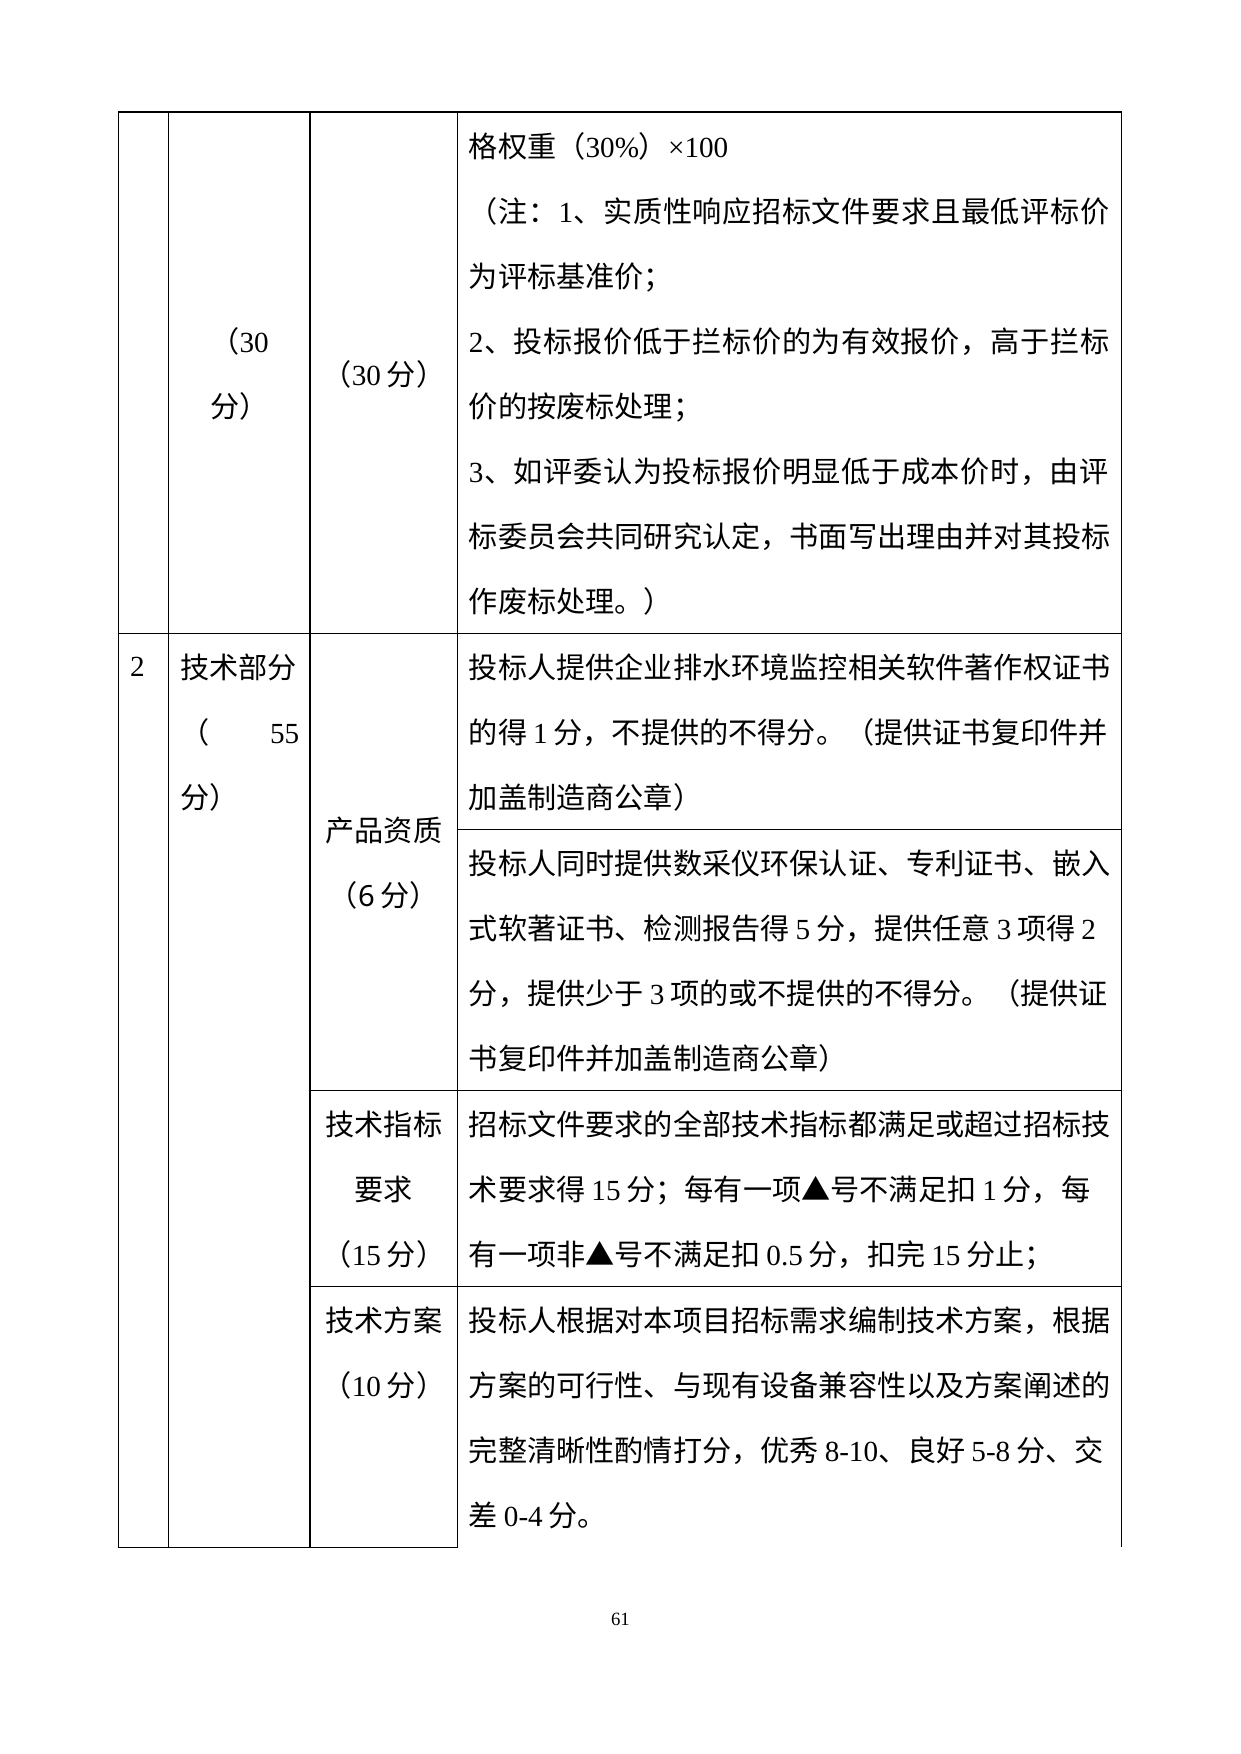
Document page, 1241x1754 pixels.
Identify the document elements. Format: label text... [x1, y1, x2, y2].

table_cell 价格 （30分） [169, 113, 309, 632]
table_cell 招标文件要求的全部技术指标都满足或超过招标技术要求得15分；每有一项▲号不满足扣1分，每有一项非▲号不满足扣0.5分，扣完15分止； [458, 1091, 1121, 1286]
table_cell 产品资质 （6分） [311, 634, 457, 1089]
table_cell 技术部分 （55分） [169, 634, 309, 1547]
table_cell 技术方案 （10分） [311, 1287, 457, 1547]
table_cell 投标人提供企业排水环境监控相关软件著作权证书的得1分，不提供的不得分。（提供证书复印件并加盖制造商公章） [458, 634, 1121, 828]
table_cell 价格 （30分） [311, 113, 457, 632]
table_cell 技术指标要求 （15分） [311, 1091, 457, 1286]
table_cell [458, 113, 1121, 632]
table_cell 投标人同时提供数采仪环保认证、专利证书、嵌入式软著证书、检测报告得5分，提供任意3项得2分，提供少于3项的或不提供的不得分。（提供证书复印件并加盖制造商公章） [458, 830, 1121, 1089]
table_cell 投标人根据对本项目招标需求编制技术方案，根据方案的可行性、与现有设备兼容性以及方案阐述的完整清晰性酌情打分，优秀8-10、良好5-8分、交差0-4分。 [458, 1287, 1121, 1547]
table_cell 1 [119, 113, 168, 632]
table_cell 2 [119, 634, 168, 1547]
